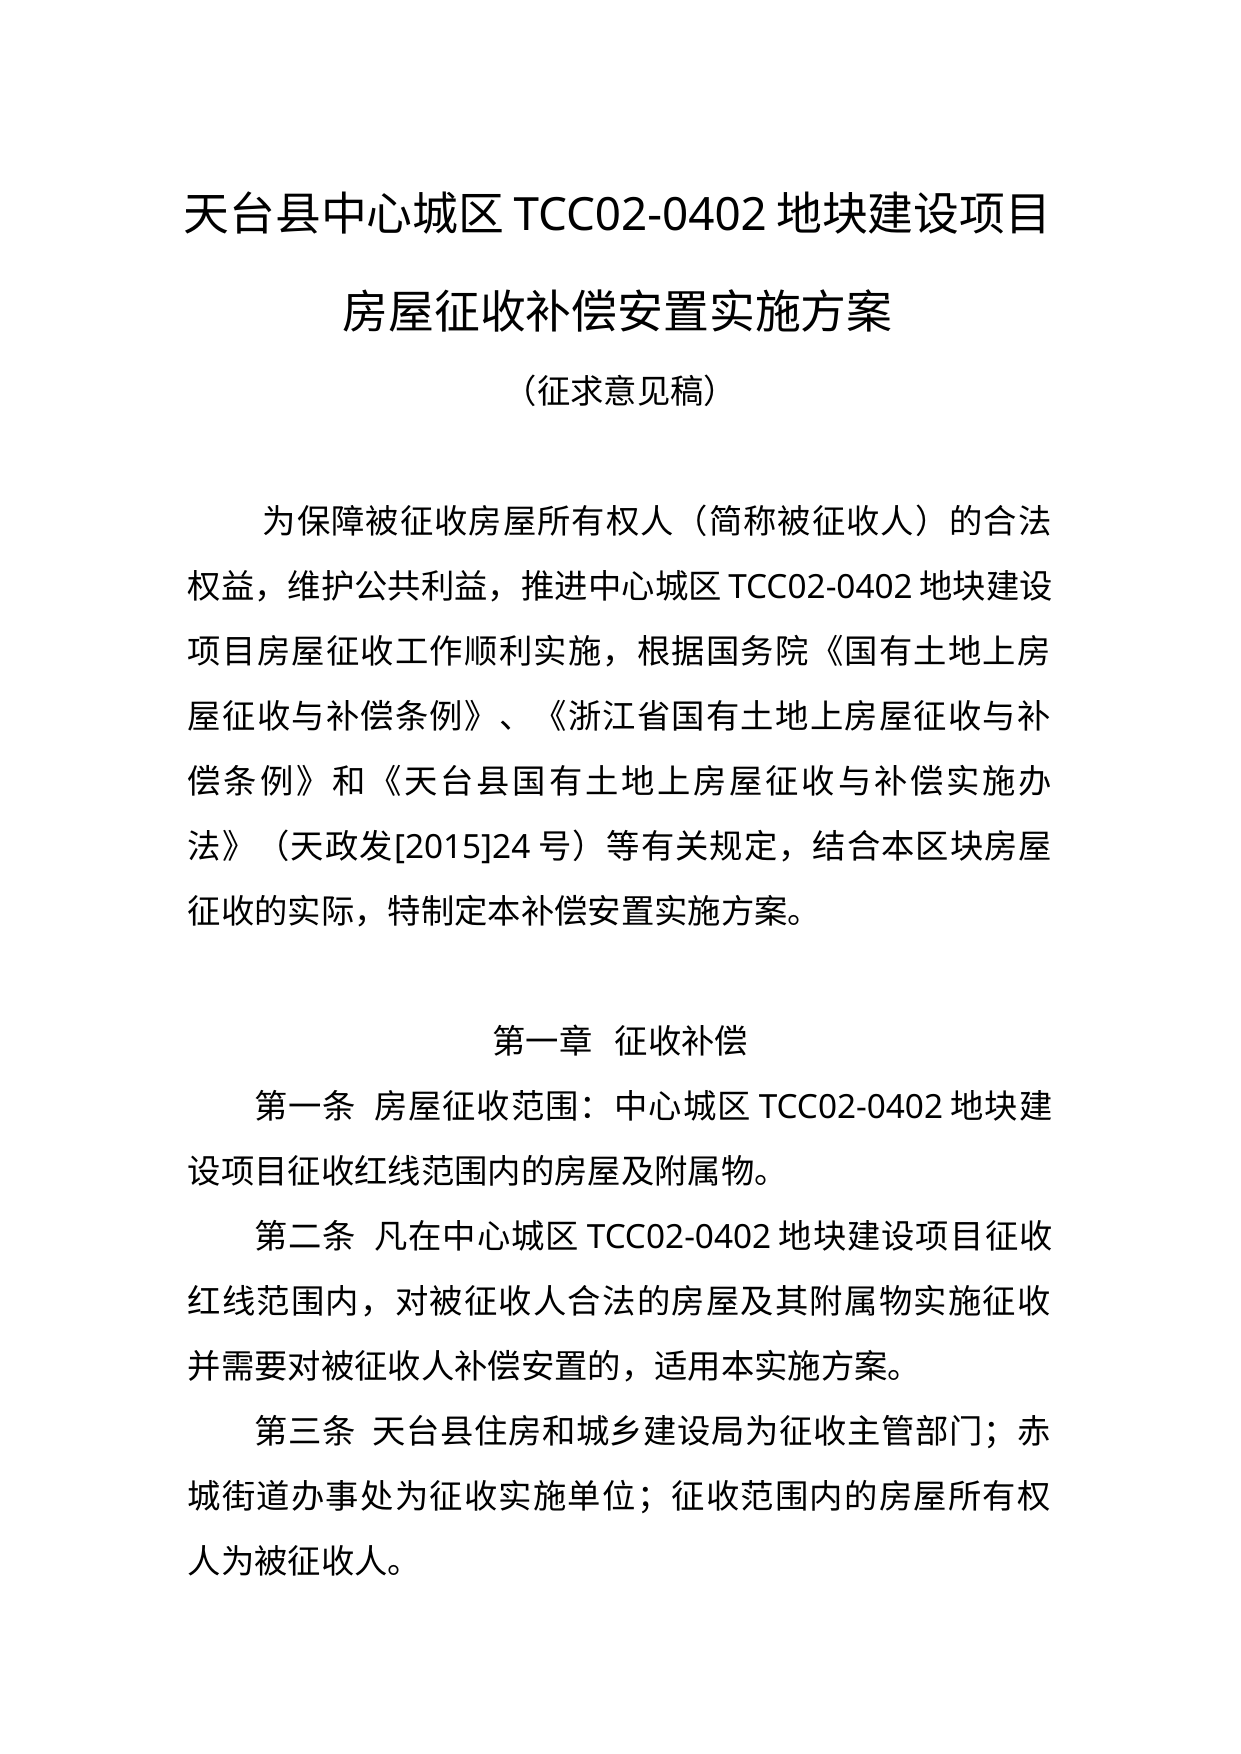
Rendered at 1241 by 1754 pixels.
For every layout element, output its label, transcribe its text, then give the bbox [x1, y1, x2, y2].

text 为保障被征收房屋所有权人（简称被征收人）的合法权益，维护公共利益，推进中心城区TCC02-0402地块建设项目房屋征收工作顺利实施，根据国务院《国有土地上房屋征收与补偿条例》、《浙江省国有土地上房屋征收与补偿条例》和《天台县国有土地上房屋征收与补偿实施办法》（天政发[2015]24号）等有关规定，结合本区块房屋征收的实际，特制定本补偿安置实施方案。 [188, 487, 1053, 942]
text （征求意见稿） [187, 357, 1053, 422]
text 第二条 凡在中心城区TCC02-0402地块建设项目征收红线范围内，对被征收人合法的房屋及其附属物实施征收，并需要对被征收人补偿安置的，适用本实施方案。 [187, 1202, 1053, 1397]
text 第三条 天台县住房和城乡建设局为征收主管部门；赤城街道办事处为征收实施单位；征收范围内的房屋所有权人为被征收人。 [187, 1397, 1053, 1592]
text 第一条 房屋征收范围：中心城区TCC02-0402地块建设项目征收红线范围内的房屋及附属物。 [187, 1072, 1053, 1202]
text 第一章 征收补偿 [187, 1007, 1053, 1072]
text 房屋征收补偿安置实施方案 [182, 259, 1053, 357]
text 天台县中心城区TCC02-0402地块建设项目 [182, 162, 1053, 259]
